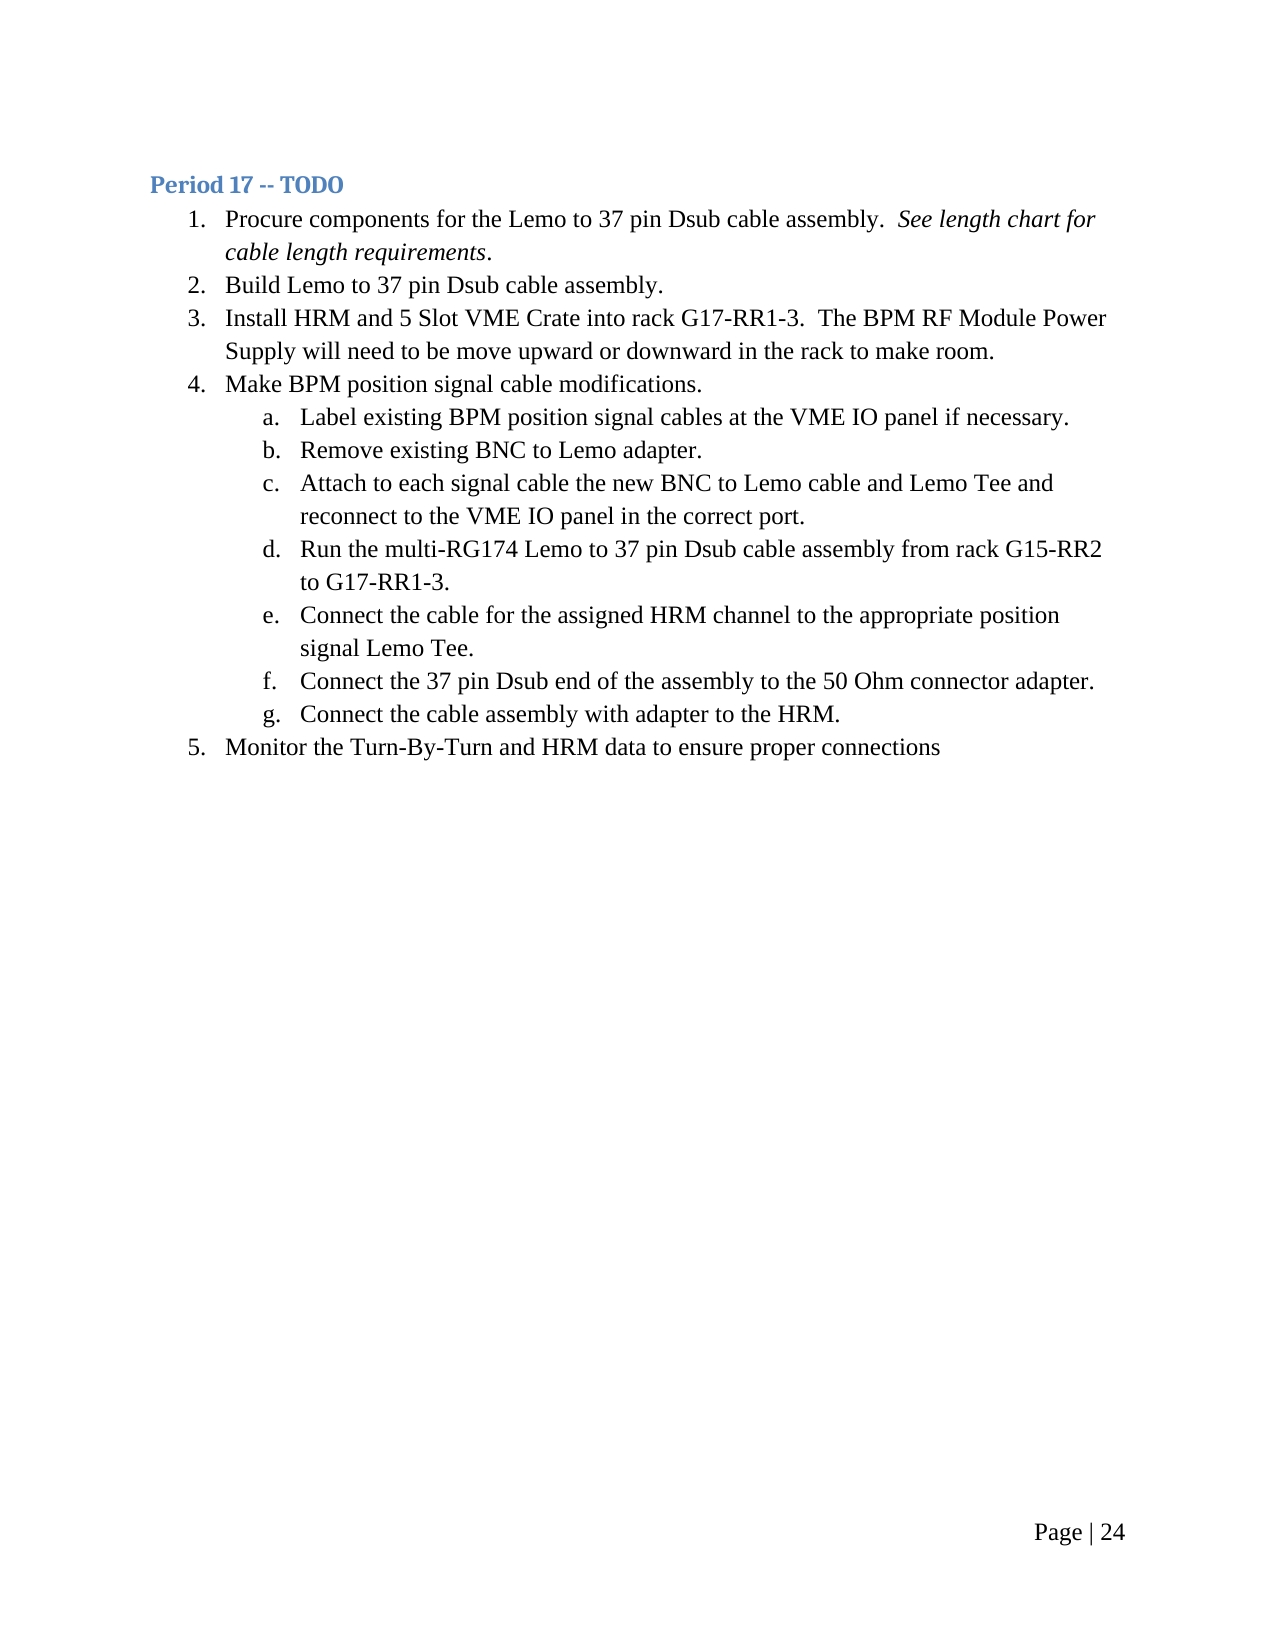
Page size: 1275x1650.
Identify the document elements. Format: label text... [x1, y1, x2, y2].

list Label existing BPM position signal cables at the VME IO panel if necessary. [262, 402, 1125, 431]
list Procure components for the Lemo to 37 pin Dsub cable assembly. See length chart for cable length requirements. [187, 204, 1125, 266]
list Make BPM position signal cable modifications. [187, 369, 1125, 398]
subtitle Period 17 -- TODO [150, 171, 1125, 199]
list Remove existing BNC to Lemo adapter. [262, 435, 1125, 464]
list Build Lemo to 37 pin Dsub cable assembly. [187, 270, 1125, 299]
list Connect the cable assembly with adapter to the HRM. [262, 699, 1125, 728]
list Install HRM and 5 Slot VME Crate into rack G17-RR1-3. The BPM RF Module Power Supply will need to be move upward or downward in the rack to make room. [187, 303, 1125, 365]
list Connect the cable for the assigned HRM channel to the appropriate position signal Lemo Tee. [262, 600, 1125, 662]
list Attach to each signal cable the new BNC to Lemo cable and Lemo Tee and reconnect to the VME IO panel in the correct port. [262, 468, 1125, 530]
list Connect the 37 pin Dsub end of the assembly to the 50 Ohm connector adapter. [262, 666, 1125, 695]
list Run the multi-RG174 Lemo to 37 pin Dsub cable assembly from rack G15-RR2 to G17-RR1-3. [262, 534, 1125, 596]
list Monitor the Turn-By-Turn and HRM data to ensure proper connections [187, 732, 1125, 761]
